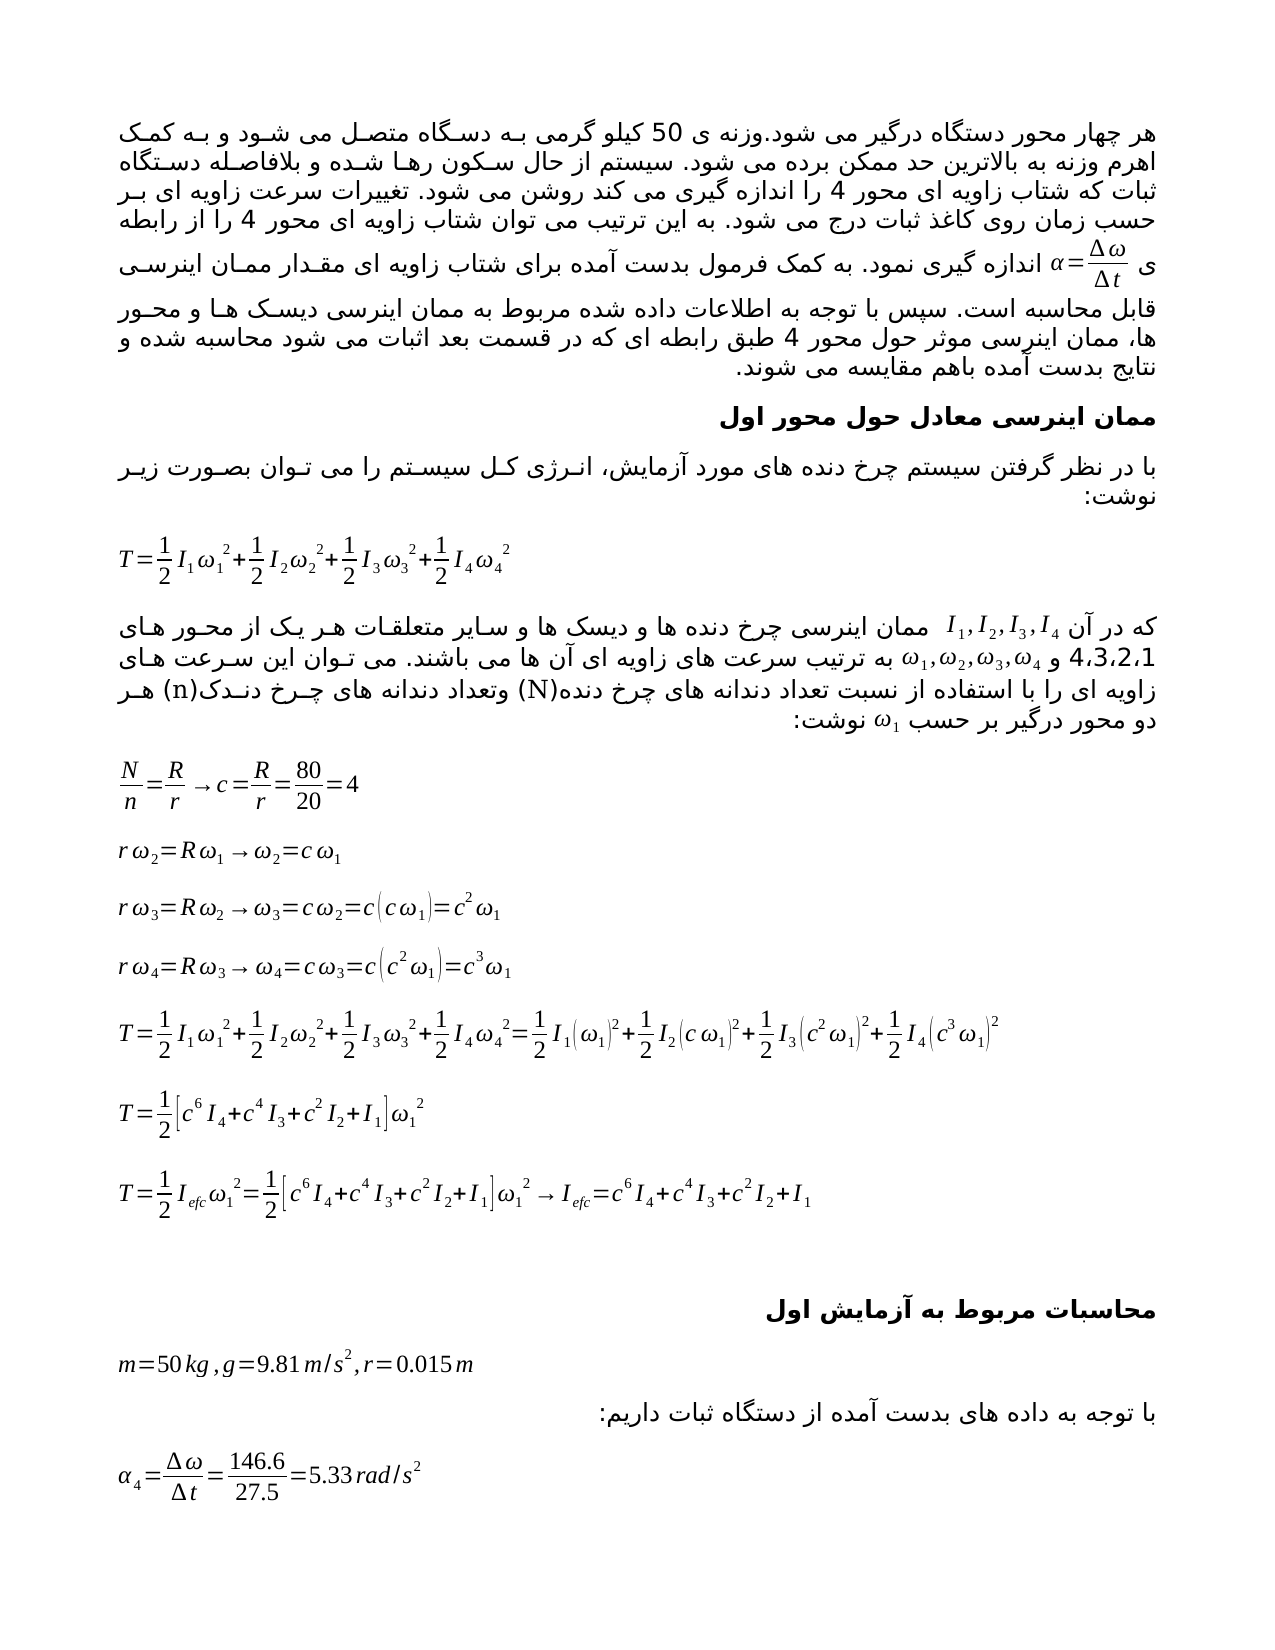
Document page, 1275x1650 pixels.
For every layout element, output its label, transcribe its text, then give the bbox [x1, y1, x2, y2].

text با توجه به داده های بدست آمده از دستگاه ثبات داریم: [118, 1398, 1157, 1427]
text هر چهار محور دستگاه درگیر می شود.وزنه ی 50 کیلو گرمی به دسگاه متصل می شود و به کمک اهرم وزنه به بالاترین حد ممکن برده می شود. سیستم از حال سکون رها شده و بلافاصله دستگاه ثبات که شتاب زاویه ای محور 4 را اندازه گیری می کند روشن می شود. تغییرات سرعت زاویه ای بر حسب زمان روی کاغذ ثبات درج می شود. به این ترتیب می توان شتاب زاویه ای محور 4 را از رابطه ی اندازه گیری نمود. به کمک فرمول بدست آمده برای شتاب زاویه ای مقدار ممان اینرسی قابل محاسبه است. سپس با توجه به اطلاعات داده شده مربوط به ممان اینرسی دیسک ها و محور ها، ممان اینرسی موثر حول محور 4 طبق رابطه ای که در قسمت بعد اثبات می شود محاسبه شده و نتایج بدست آمده باهم مقایسه می شوند. [118, 118, 1157, 381]
text با در نظر گرفتن سیستم چرخ دنده های مورد آزمایش، انرژی کل سیستم را می توان بصورت زیر نوشت: [118, 452, 1157, 510]
text که در آن ممان اینرسی چرخ دنده ها و دیسک ها و سایر متعلقات هر یک از محور های 4،3،2،1 و به ترتیب سرعت های زاویه ای آن ها می باشند. می توان این سرعت های زاویه ای را با استفاده از نسبت تعداد دندانه های چرخ دنده(N) وتعداد دندانه های چرخ دندک(n) هر دو محور درگیر بر حسب نوشت: [118, 611, 1157, 736]
text ممان اینرسی معادل حول محور اول [118, 402, 1157, 431]
text محاسبات مربوط به آزمایش اول [118, 1296, 1157, 1325]
